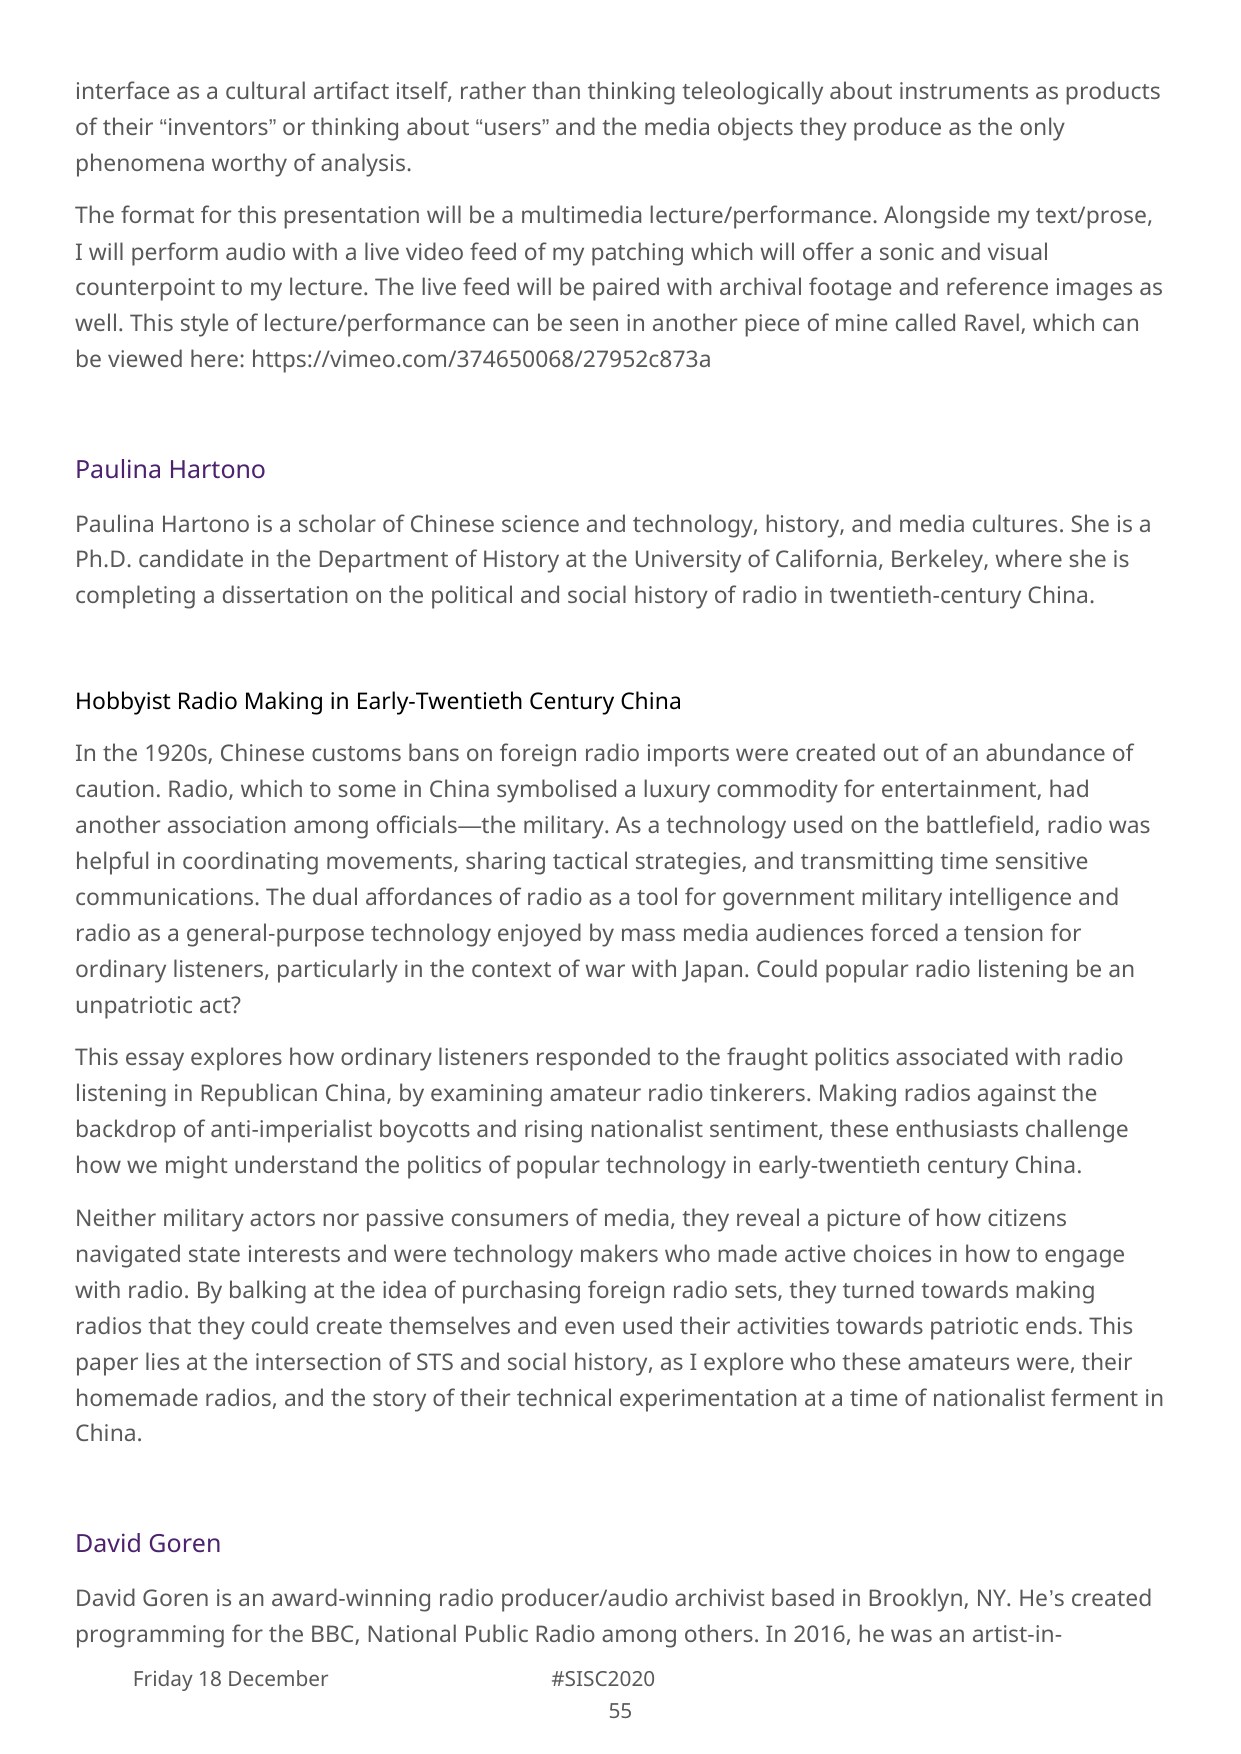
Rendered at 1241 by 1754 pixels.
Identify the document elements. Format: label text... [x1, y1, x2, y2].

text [75, 75, 1165, 178]
text David Goren [75, 1526, 1165, 1560]
text Paulina Hartono [75, 452, 1165, 486]
text Neither military actors nor passive consumers of media, they reveal a picture of how citizens navigated state interests and were technology makers who made active choices in how to engage with radio. By balking at the idea of purchasing foreign radio sets, they turned towards making radios that they could create themselves and even used their activities towards patriotic ends. This paper lies at the intersection of STS and social history, as I explore who these amateurs were, their homemade radios, and the story of their technical experimentation at a time of nationalist ferment in China. [75, 1202, 1165, 1449]
text The format for this presentation will be a multimedia lecture/performance. Alongside my text/prose, I will perform audio with a live video feed of my patching which will offer a sonic and visual counterpoint to my lecture. The live feed will be paired with archival footage and reference images as well. This style of lecture/performance can be seen in another piece of mine called Ravel, which can be viewed here: https://vimeo.com/374650068/27952c873a [75, 199, 1165, 374]
text In the 1920s, Chinese customs bans on foreign radio imports were created out of an abundance of caution. Radio, which to some in China symbolised a luxury commodity for entertainment, had another association among officials—the military. As a technology used on the battlefield, radio was helpful in coordinating movements, sharing tactical strategies, and transmitting time sensitive communications. The dual affordances of radio as a tool for government military intelligence and radio as a general-purpose technology enjoyed by mass media audiences forced a tension for ordinary listeners, particularly in the context of war with Japan. Could popular radio listening be an unpatriotic act? [75, 737, 1165, 1020]
text Paulina Hartono is a scholar of Chinese science and technology, history, and media cultures. She is a Ph.D. candidate in the Department of History at the University of California, Berkeley, where she is completing a dissertation on the political and social history of radio in twentieth-century China. [75, 507, 1165, 611]
text This essay explores how ordinary listeners responded to the fraught politics associated with radio listening in Republican China, by examining amateur radio tinkerers. Making radios against the backdrop of anti-imperialist boycotts and rising nationalist sentiment, these enthusiasts challenge how we might understand the politics of popular technology in early-twentieth century China. [75, 1041, 1165, 1180]
text Hobbyist Radio Making in Early-Twentieth Century China [75, 684, 1165, 716]
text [75, 1582, 1165, 1649]
